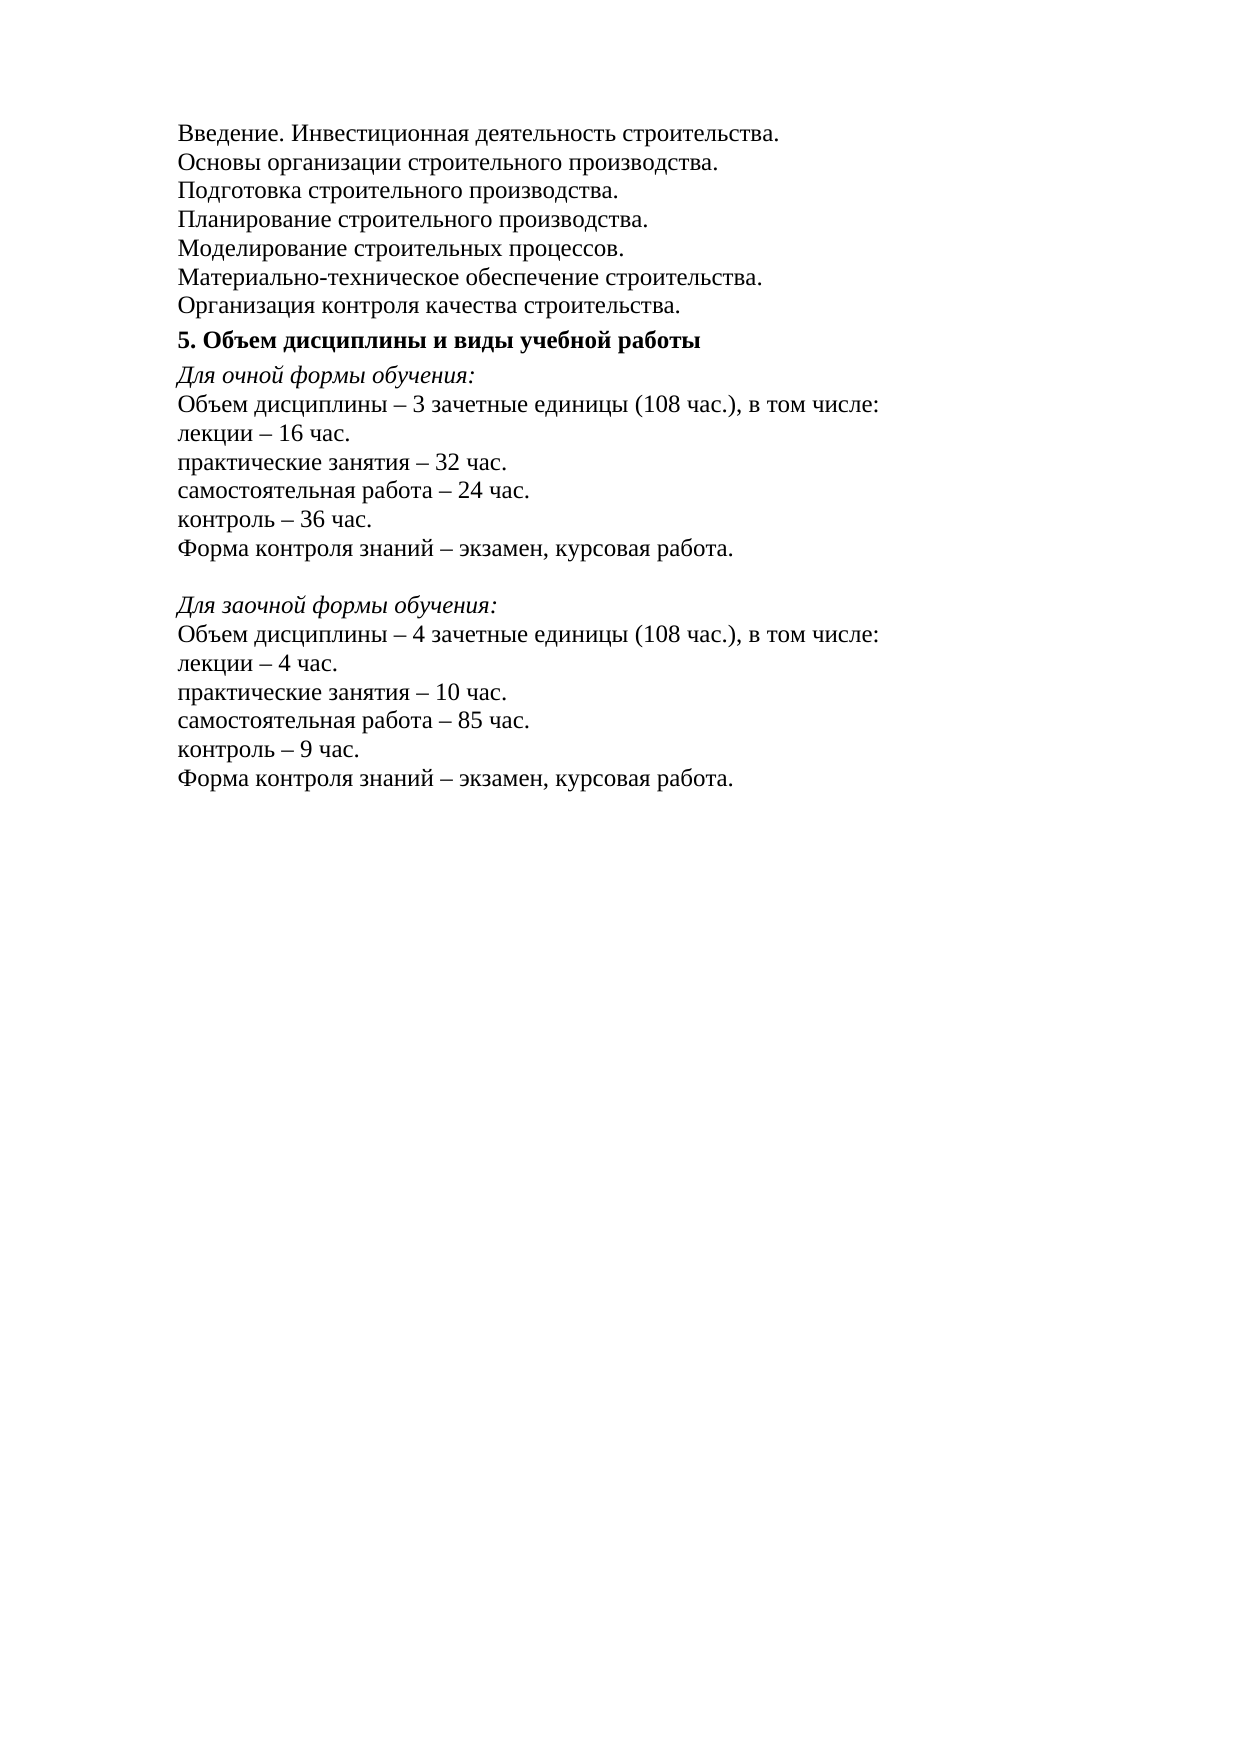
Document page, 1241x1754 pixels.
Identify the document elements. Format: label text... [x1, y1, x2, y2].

text контроль – 36 час. [177, 504, 1152, 533]
text Для заочной формы обучения: [177, 591, 1152, 619]
text Моделирование строительных процессов. [177, 233, 1152, 262]
text Введение. Инвестиционная деятельность строительства. [177, 118, 1152, 147]
text практические занятия – 10 час. [177, 677, 1152, 706]
text лекции – 4 час. [177, 648, 1152, 677]
text контроль – 9 час. [177, 734, 1152, 763]
text Основы организации строительного производства. [177, 147, 1152, 176]
text Планирование строительного производства. [177, 204, 1152, 233]
text самостоятельная работа – 85 час. [177, 706, 1152, 734]
text практические занятия – 32 час. [177, 447, 1152, 476]
text 5. Объем дисциплины и виды учебной работы [177, 326, 1152, 354]
text Форма контроля знаний – экзамен, курсовая работа. [177, 533, 1152, 562]
text Подготовка строительного производства. [177, 176, 1152, 204]
text Организация контроля качества строительства. [177, 291, 1152, 319]
text самостоятельная работа – 24 час. [177, 476, 1152, 504]
text лекции – 16 час. [177, 418, 1152, 447]
text Для очной формы обучения: [177, 361, 1152, 389]
text Материально-техническое обеспечение строительства. [177, 262, 1152, 291]
text Объем дисциплины – 4 зачетные единицы (108 час.), в том числе: [177, 619, 1152, 648]
text Форма контроля знаний – экзамен, курсовая работа. [177, 763, 1152, 792]
text Объем дисциплины – 3 зачетные единицы (108 час.), в том числе: [177, 389, 1152, 418]
